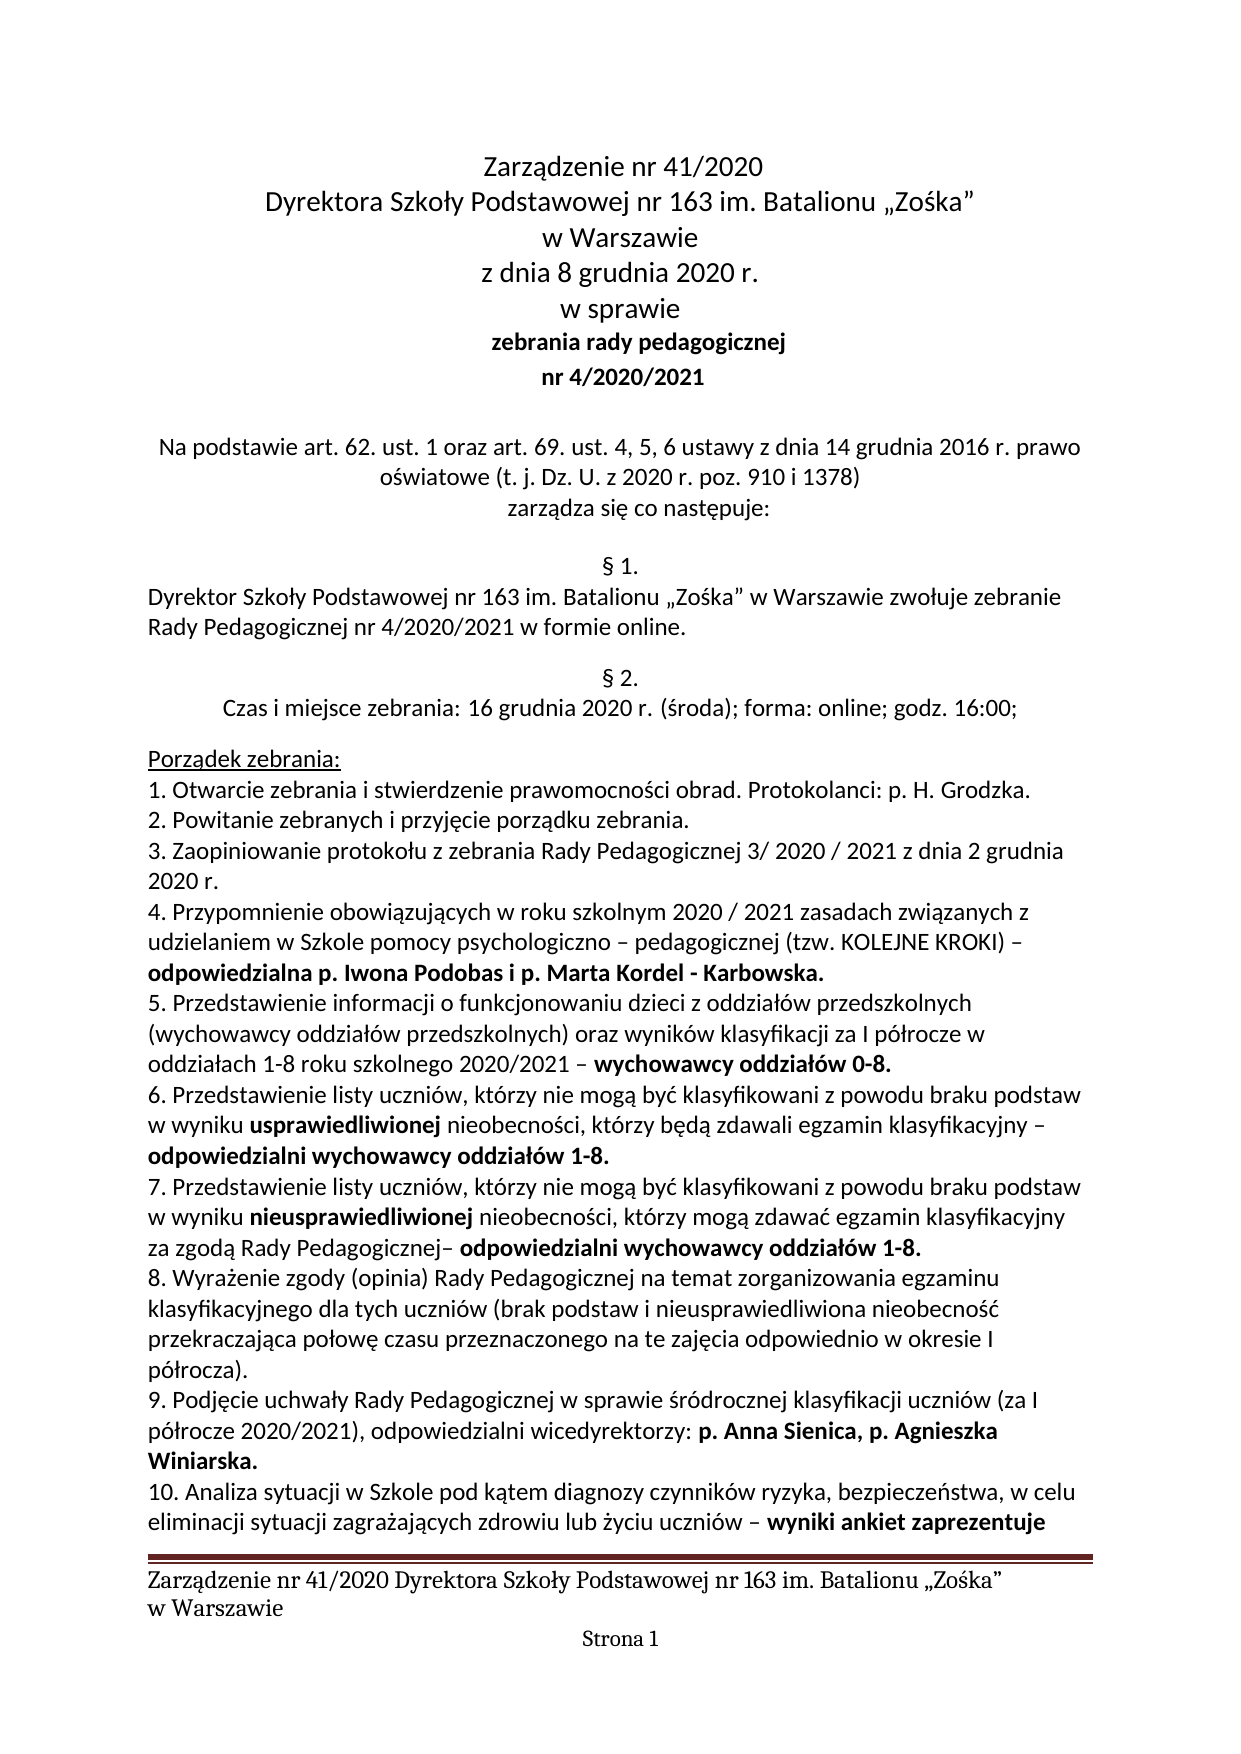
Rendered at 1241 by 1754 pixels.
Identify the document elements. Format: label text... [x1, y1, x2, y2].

text 3. Zaopiniowanie protokołu z zebrania Rady Pedagogicznej 3/ 2020 / 2021 z dnia 2 grudnia 2020 r. [148, 835, 1093, 896]
text 2. Powitanie zebranych i przyjęcie porządku zebrania. [148, 804, 1093, 835]
text 4. Przypomnienie obowiązujących w roku szkolnym 2020 / 2021 zasadach związanych z udzielaniem w Szkole pomocy psychologiczno – pedagogicznej (tzw. KOLEJNE KROKI) – odpowiedzialna p. Iwona Podobas i p. Marta Kordel - Karbowska. [148, 896, 1093, 987]
text 5. Przedstawienie informacji o funkcjonowaniu dzieci z oddziałów przedszkolnych (wychowawcy oddziałów przedszkolnych) oraz wyników klasyfikacji za I półrocze w oddziałach 1-8 roku szkolnego 2020/2021 – wychowawcy oddziałów 0-8. [148, 987, 1093, 1079]
text 6. Przedstawienie listy uczniów, którzy nie mogą być klasyfikowani z powodu braku podstaw w wyniku usprawiedliwionej nieobecności, którzy będą zdawali egzamin klasyfikacyjny – odpowiedzialni wychowawcy oddziałów 1-8. [148, 1079, 1093, 1171]
text § 2. [148, 662, 1093, 692]
text 9. Podjęcie uchwały Rady Pedagogicznej w sprawie śródrocznej klasyfikacji uczniów (za I półrocze 2020/2021), odpowiedzialni wicedyrektorzy: p. Anna Sienica, p. Agnieszka Winiarska. [148, 1384, 1093, 1476]
text Czas i miejsce zebrania: 16 grudnia 2020 r. (środa); forma: online; godz. 16:00; [148, 692, 1093, 723]
text zarządza się co następuje: [148, 492, 1093, 522]
text 7. Przedstawienie listy uczniów, którzy nie mogą być klasyfikowani z powodu braku podstaw w wyniku nieusprawiedliwionej nieobecności, którzy mogą zdawać egzamin klasyfikacyjny za zgodą Rady Pedagogicznej– odpowiedzialni wychowawcy oddziałów 1-8. 8. Wyrażenie zgody (opinia) Rady Pedagogicznej na temat zorganizowania egzaminu klasyfikacyjnego dla tych uczniów (brak podstaw i nieusprawiedliwiona nieobecność przekraczająca połowę czasu przeznaczonego na te zajęcia odpowiednio w okresie I półrocza). [148, 1171, 1093, 1384]
text z dnia 8 grudnia 2020 r. [148, 254, 1093, 290]
text 1. Otwarcie zebrania i stwierdzenie prawomocności obrad. Protokolanci: p. H. Grodzka. [148, 774, 1093, 804]
text Porządek zebrania: [148, 743, 1093, 774]
text Dyrektor Szkoły Podstawowej nr 163 im. Batalionu „Zośka” w Warszawie zwołuje zebranie Rady Pedagogicznej nr 4/2020/2021 w formie online. [148, 581, 1093, 642]
text Na podstawie art. 62. ust. 1 oraz art. 69. ust. 4, 5, 6 ustawy z dnia 14 grudnia 2016 r. prawo oświatowe (t. j. Dz. U. z 2020 r. poz. 910 i 1378) [148, 431, 1093, 492]
text § 1. [148, 550, 1093, 581]
text zebrania rady pedagogicznej nr 4/2020/2021 [148, 326, 1093, 391]
text w sprawie [148, 290, 1093, 326]
text Dyrektora Szkoły Podstawowej nr 163 im. Batalionu „Zośka” [148, 183, 1093, 219]
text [148, 1476, 1093, 1537]
text Zarządzenie nr 41/2020 [148, 148, 1093, 183]
text w Warszawie [148, 219, 1093, 254]
